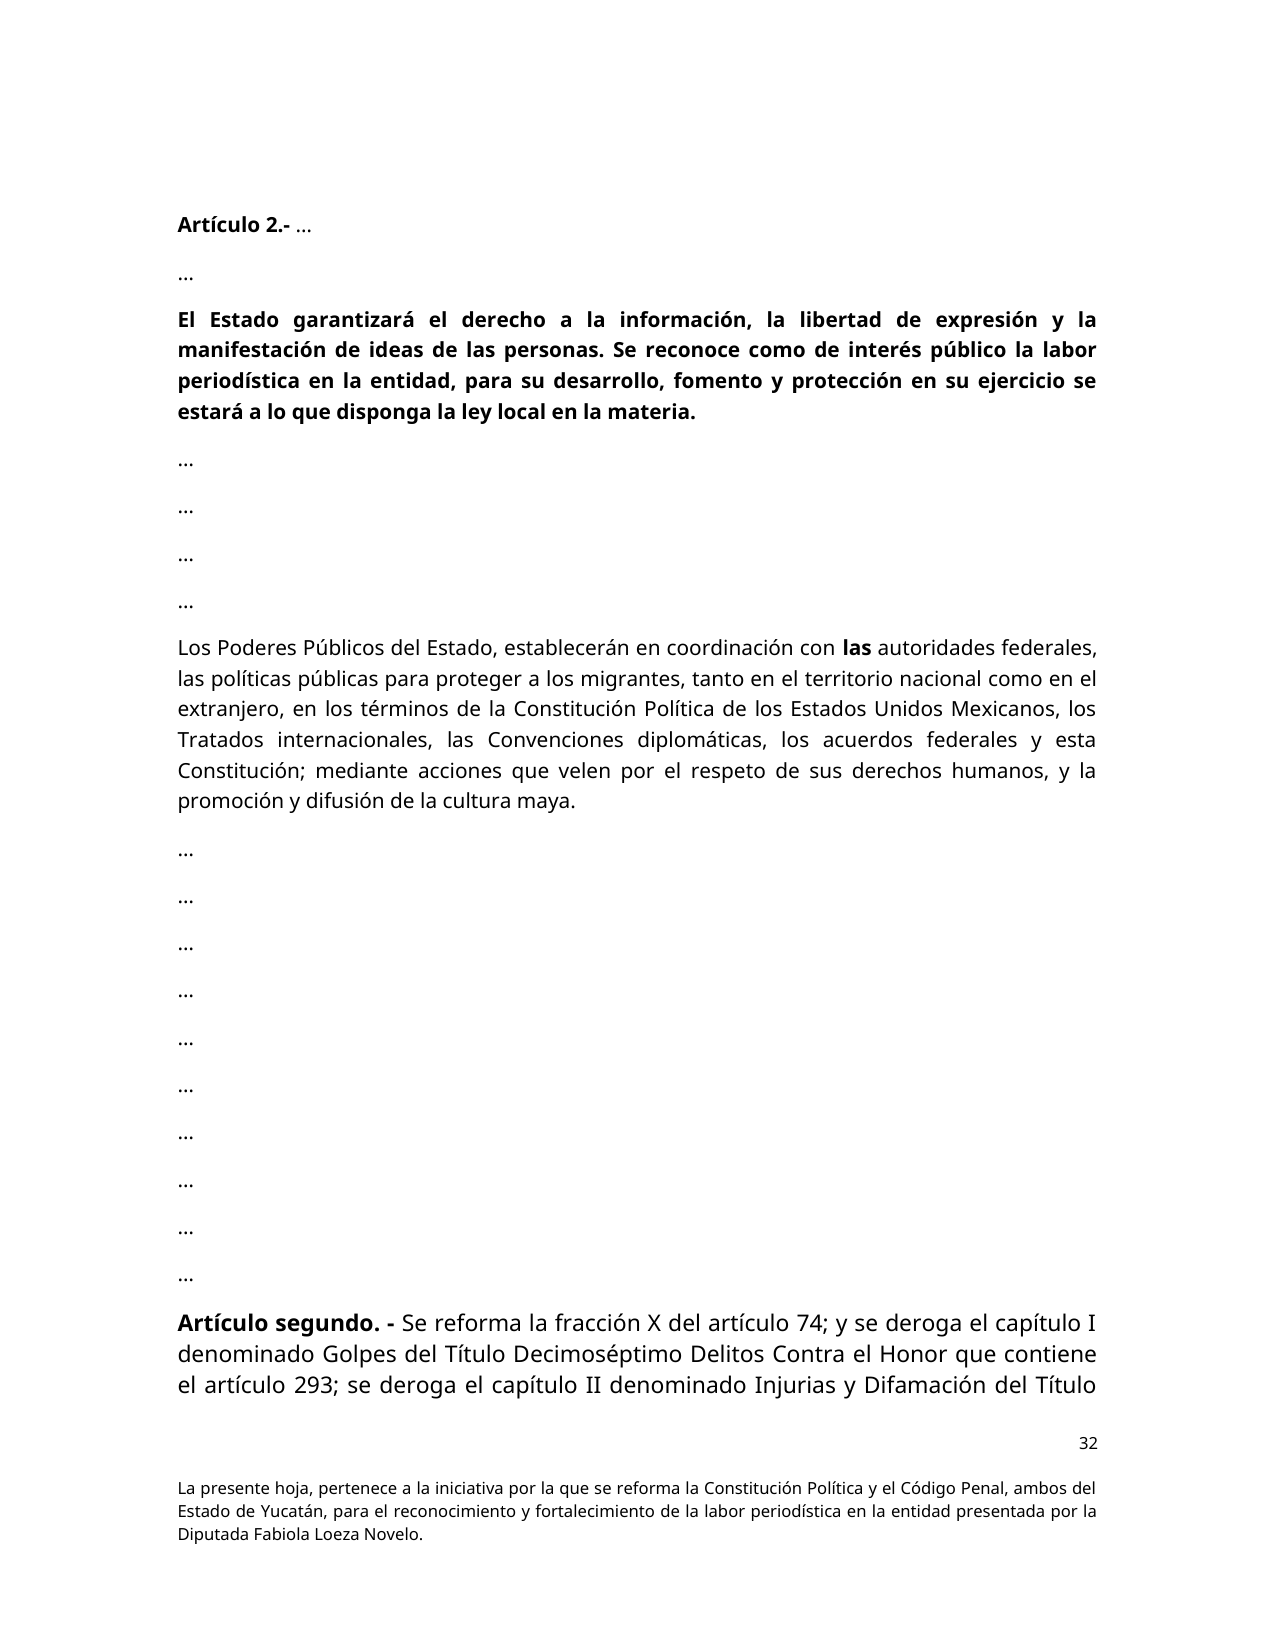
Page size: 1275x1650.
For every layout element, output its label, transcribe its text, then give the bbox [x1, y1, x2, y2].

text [177, 1307, 1098, 1400]
text … [177, 1259, 1098, 1288]
text … [177, 928, 1098, 957]
text … [177, 258, 1098, 286]
text … [177, 1212, 1098, 1241]
text … [177, 539, 1098, 567]
text … [177, 491, 1098, 520]
text … [177, 586, 1098, 614]
text … [177, 1117, 1098, 1146]
text Artículo 2.- … [177, 210, 1098, 239]
text … [177, 976, 1098, 1004]
text El Estado garantizará el derecho a la información, la libertad de expresión y la manifestación de ideas de las personas. Se reconoce como de interés público la labor periodística en la entidad, para su desarrollo, fomento y protección en su ejercicio se estará a lo que disponga la ley local en la materia. [177, 305, 1098, 425]
text … [177, 444, 1098, 473]
text … [177, 1070, 1098, 1099]
text … [177, 881, 1098, 909]
text … [177, 1165, 1098, 1193]
text Los Poderes Públicos del Estado, establecerán en coordinación con las autoridades federales, las políticas públicas para proteger a los migrantes, tanto en el territorio nacional como en el extranjero, en los términos de la Constitución Política de los Estados Unidos Mexicanos, los Tratados internacionales, las Convenciones diplomáticas, los acuerdos federales y esta Constitución; mediante acciones que velen por el respeto de sus derechos humanos, y la promoción y difusión de la cultura maya. [177, 633, 1098, 815]
text … [177, 834, 1098, 862]
text … [177, 1023, 1098, 1051]
